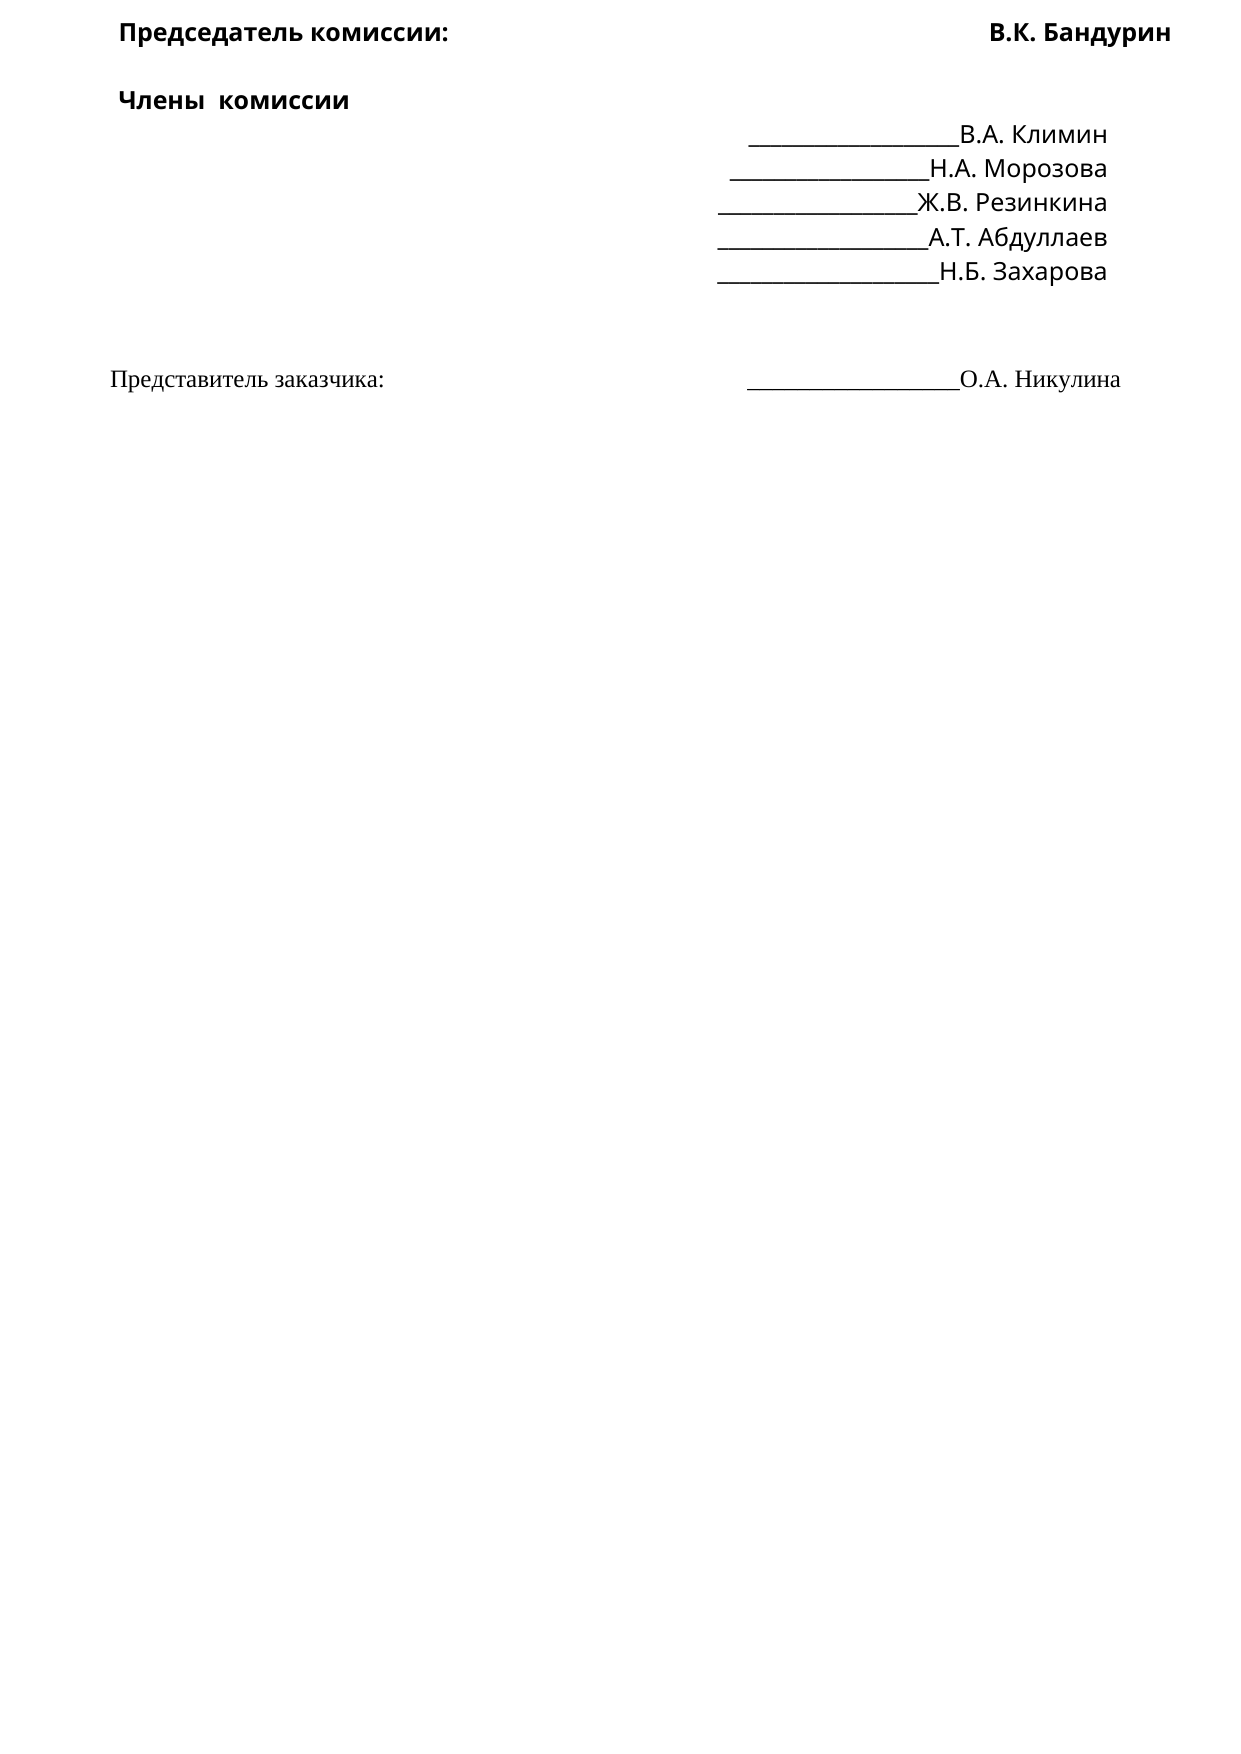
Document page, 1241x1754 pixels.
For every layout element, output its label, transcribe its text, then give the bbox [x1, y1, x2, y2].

text ____________________Н.Б. Захарова [103, 253, 1108, 287]
text Члены комиссии [118, 83, 1108, 117]
text Председатель комиссии: В.К. Бандурин [118, 15, 1196, 49]
text ___________________А.Т. Абдуллаев [103, 219, 1108, 253]
text __________________Н.А. Морозова [103, 151, 1108, 185]
text Представитель заказчика: _________________О.А. Никулина [103, 364, 1196, 393]
text __________________Ж.В. Резинкина [103, 185, 1108, 219]
text ___________________В.А. Климин [103, 117, 1108, 151]
